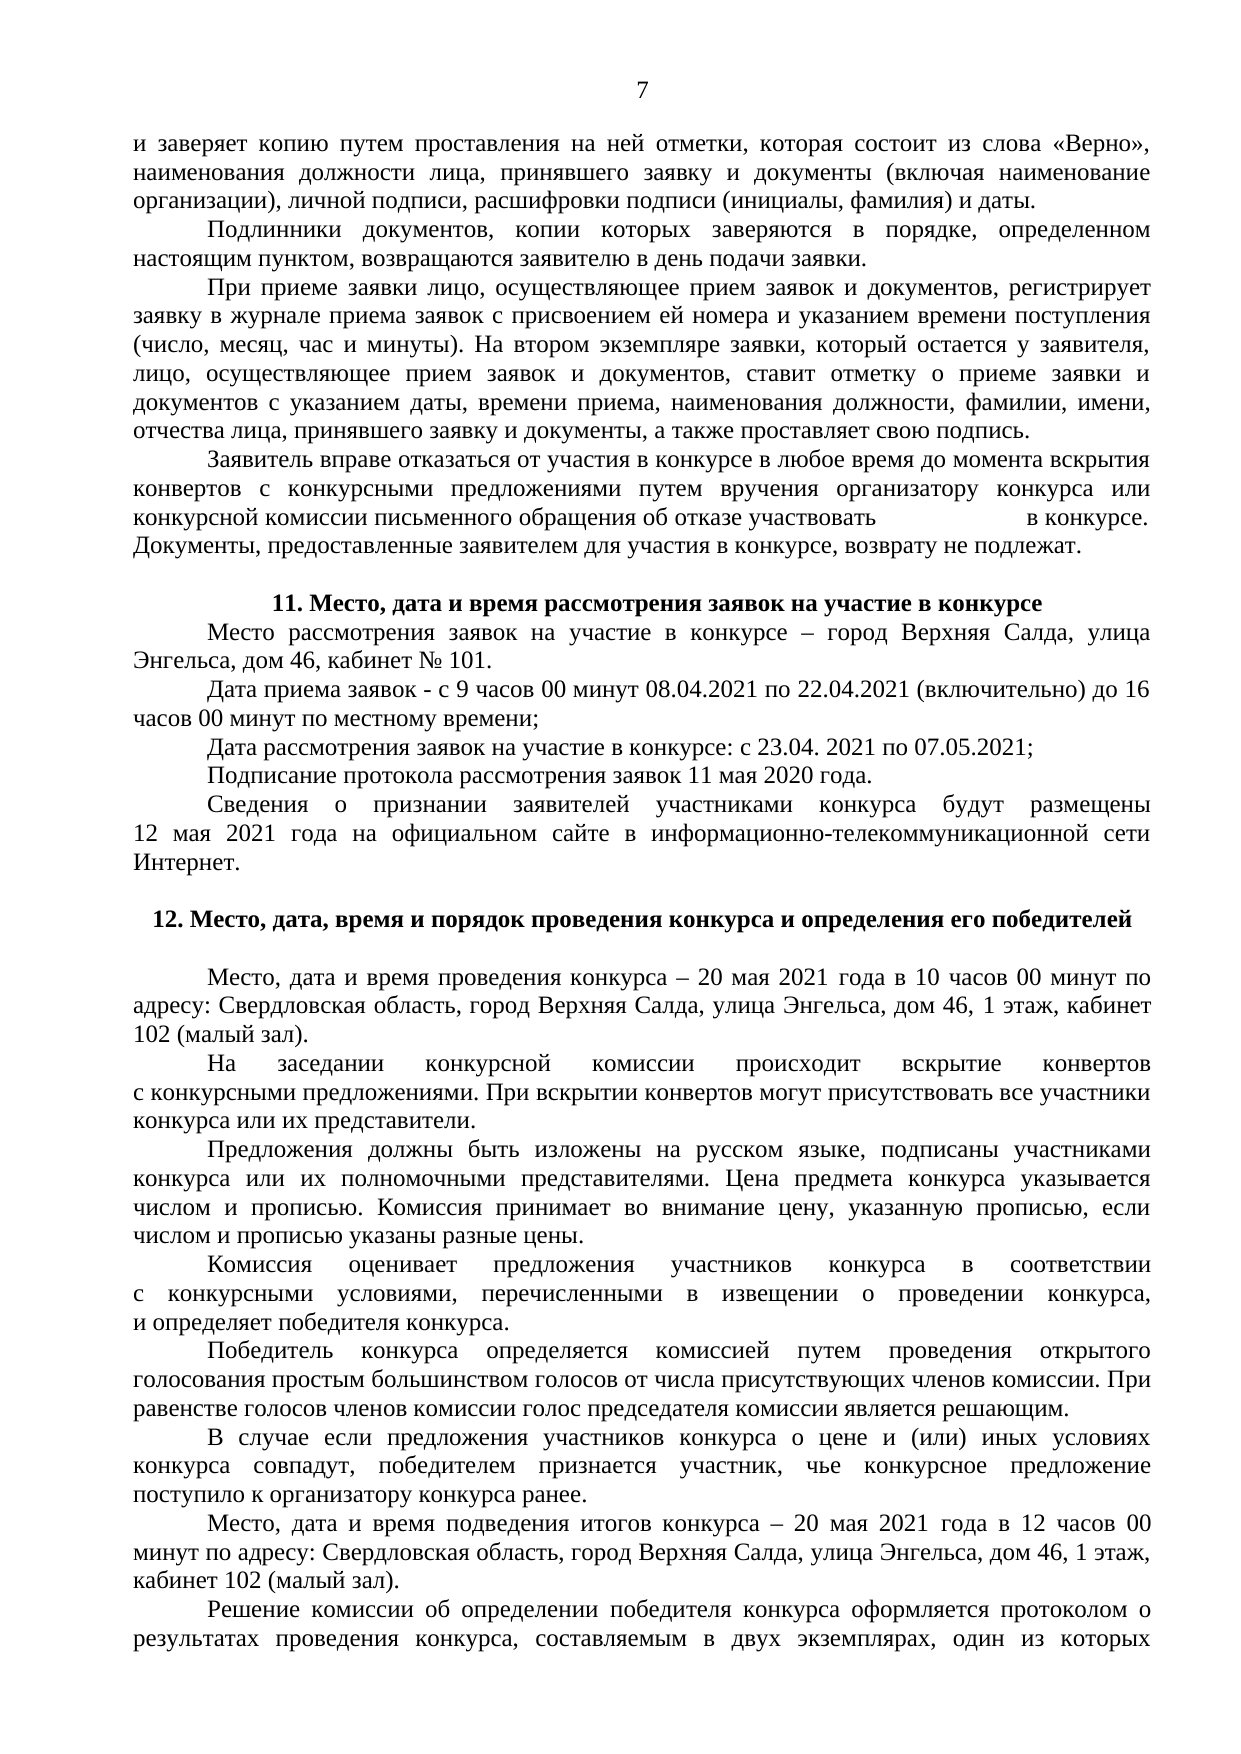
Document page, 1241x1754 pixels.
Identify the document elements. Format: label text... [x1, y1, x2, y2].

text Сведения о признании заявителей участниками конкурса будут размещены 12 мая 2021 года на официальном сайте в информационно-телекоммуникационной сети Интернет. [133, 789, 1152, 875]
text В случае если предложения участников конкурса о цене и (или) иных условиях конкурса совпадут, победителем признается участник, чье конкурсное предложение поступило к организатору конкурса ранее. [133, 1422, 1152, 1508]
text На заседании конкурсной комиссии происходит вскрытие конвертов с конкурсными предложениями. При вскрытии конвертов могут присутствовать все участники конкурса или их представители. [133, 1048, 1152, 1134]
text Дата приема заявок - с 9 часов 00 минут 08.04.2021 по 22.04.2021 (включительно) до 16 часов 00 минут по местному времени; [133, 674, 1152, 732]
text 12. Место, дата, время и порядок проведения конкурса и определения его победителей [133, 904, 1152, 933]
text Дата рассмотрения заявок на участие в конкурсе: с 23.04. 2021 по 07.05.2021; [133, 732, 1152, 760]
text Подлинники документов, копии которых заверяются в порядке, определенном настоящим пунктом, возвращаются заявителю в день подачи заявки. [133, 214, 1152, 272]
text Победитель конкурса определяется комиссией путем проведения открытого голосования простым большинством голосов от числа присутствующих членов комиссии. При равенстве голосов членов комиссии голос председателя комиссии является решающим. [133, 1335, 1152, 1422]
text Подписание протокола рассмотрения заявок 11 мая 2020 года. [133, 760, 1152, 789]
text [133, 128, 1152, 214]
text 11. Место, дата и время рассмотрения заявок на участие в конкурсе [133, 588, 1152, 617]
text Место, дата и время подведения итогов конкурса – 20 мая 2021 года в 12 часов 00 минут по адресу: Свердловская область, город Верхняя Салда, улица Энгельса, дом 46, 1 этаж, кабинет 102 (малый зал). [133, 1508, 1152, 1594]
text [133, 1594, 1152, 1652]
text Место, дата и время проведения конкурса – 20 мая 2021 года в 10 часов 00 минут по адресу: Свердловская область, город Верхняя Салда, улица Энгельса, дом 46, 1 этаж, кабинет 102 (малый зал). [133, 962, 1152, 1048]
text При приеме заявки лицо, осуществляющее прием заявок и документов, регистрирует заявку в журнале приема заявок с присвоением ей номера и указанием времени поступления (число, месяц, час и минуты). На втором экземпляре заявки, который остается у заявителя, лицо, осуществляющее прием заявок и документов, ставит отметку о приеме заявки и документов с указанием даты, времени приема, наименования должности, фамилии, имени, отчества лица, принявшего заявку и документы, а также проставляет свою подпись. [133, 272, 1152, 444]
text Комиссия оценивает предложения участников конкурса в соответствии с конкурсными условиями, перечисленными в извещении о проведении конкурса, и определяет победителя конкурса. [133, 1249, 1152, 1335]
text Место рассмотрения заявок на участие в конкурсе – город Верхняя Салда, улица Энгельса, дом 46, кабинет № 101. [133, 617, 1152, 674]
text Заявитель вправе отказаться от участия в конкурсе в любое время до момента вскрытия конвертов с конкурсными предложениями путем вручения организатору конкурса или конкурсной комиссии письменного обращения об отказе участвовать в конкурсе. Документы, предоставленные заявителем для участия в конкурсе, возврату не подлежат. [133, 444, 1152, 559]
text Предложения должны быть изложены на русском языке, подписаны участниками конкурса или их полномочными представителями. Цена предмета конкурса указывается числом и прописью. Комиссия принимает во внимание цену, указанную прописью, если числом и прописью указаны разные цены. [133, 1134, 1152, 1249]
